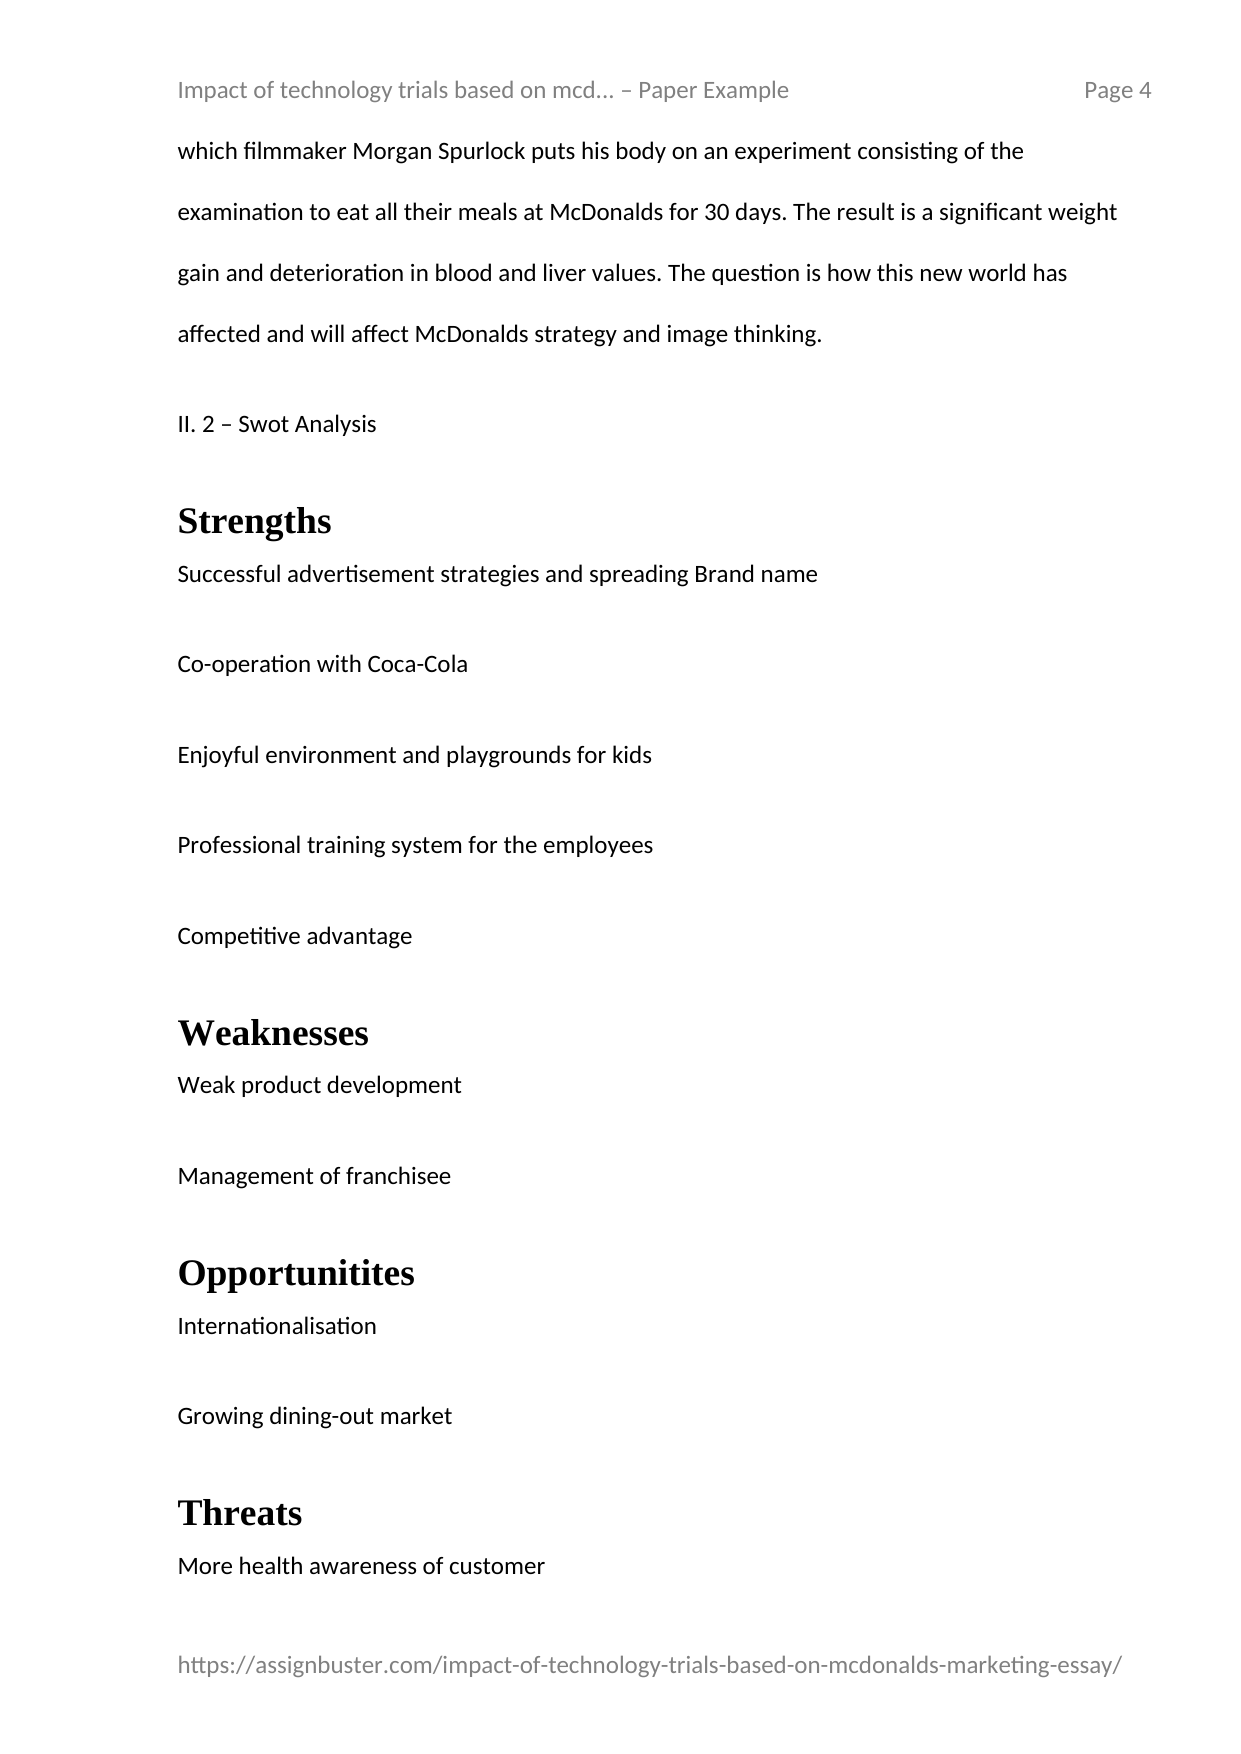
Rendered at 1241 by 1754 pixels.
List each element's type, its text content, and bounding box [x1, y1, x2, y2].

text Growing dining-out market [177, 1400, 1152, 1431]
subtitle Strengths [177, 499, 1152, 542]
subtitle Threats [177, 1491, 1152, 1534]
text Management of franchisee [177, 1160, 1152, 1191]
text Successful advertisement strategies and spreading Brand name [177, 558, 1152, 588]
subtitle Weaknesses [177, 1011, 1152, 1054]
text Co-operation with Coca-Cola [177, 648, 1152, 679]
text Enjoyful environment and playgrounds for kids [177, 739, 1152, 769]
text Professional training system for the employees [177, 829, 1152, 860]
text More health awareness of customer [177, 1550, 1152, 1580]
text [177, 135, 1152, 348]
text II. 2 – Swot Analysis [177, 408, 1152, 439]
text Weak product development [177, 1070, 1152, 1100]
subtitle Opportunitites [177, 1251, 1152, 1294]
text Competitive advantage [177, 920, 1152, 951]
text Internationalisation [177, 1310, 1152, 1340]
